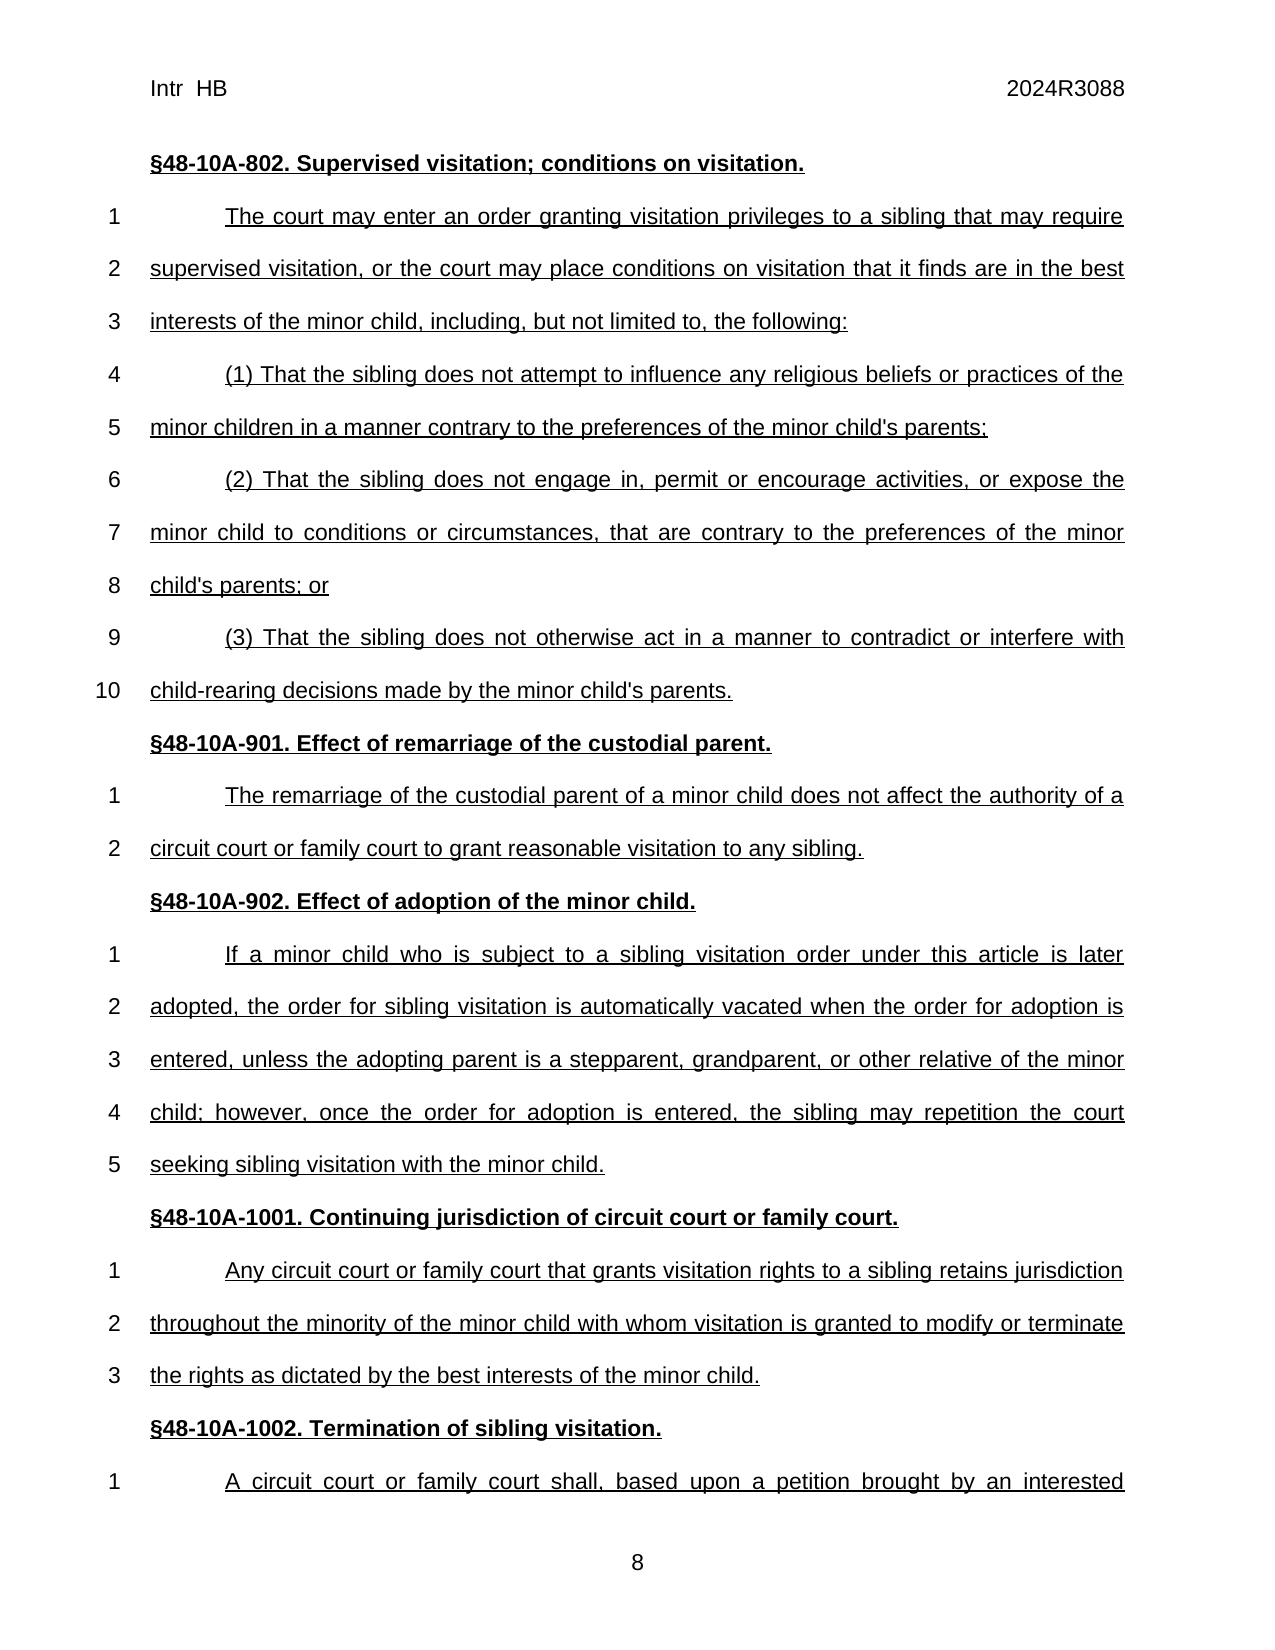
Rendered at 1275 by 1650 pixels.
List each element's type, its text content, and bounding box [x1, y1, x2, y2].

text The remarriage of the custodial parent of a minor child does not affect the authority of a circuit court or family court to grant reasonable visitation to any sibling. [150, 782, 1125, 862]
subtitle §48-10A-901. Effect of remarriage of the custodial parent. [150, 730, 1125, 756]
text (3) That the sibling does not otherwise act in a manner to contradict or interfere with child-rearing decisions made by the minor child's parents. [150, 624, 1125, 703]
subtitle §48-10A-802. Supervised visitation; conditions on visitation. [150, 150, 1125, 176]
text (2) That the sibling does not engage in, permit or encourage activities, or expose the minor child to conditions or circumstances, that are contrary to the preferences of the minor child's parents; or [150, 466, 1125, 542]
text Any circuit court or family court that grants visitation rights to a sibling retains jurisdiction throughout the minority of the minor child with whom visitation is granted to modify or terminate the rights as dictated by the best interests of the minor child. [150, 1257, 1125, 1332]
subtitle §48-10A-1001. Continuing jurisdiction of circuit court or family court. [150, 1204, 1125, 1231]
text If a minor child who is subject to a sibling visitation order under this article is later adopted, the order for sibling visitation is automatically vacated when the order for adoption is entered, unless the adopting parent is a stepparent, grandparent, or other relative of the minor child; however, once the order for adoption is entered, the sibling may repetition the court seeking sibling visitation with the minor child. [150, 1123, 1125, 1178]
text Any circuit court or family court that grants visitation rights to a sibling retains jurisdiction throughout the minority of the minor child with whom visitation is granted to modify or terminate the rights as dictated by the best interests of the minor child. [150, 1334, 1125, 1389]
text The court may enter an order granting visitation privileges to a sibling that may require supervised visitation, or the court may place conditions on visitation that it finds are in the best interests of the minor child, including, but not limited to, the following: [150, 279, 1125, 334]
subtitle §48-10A-902. Effect of adoption of the minor child. [150, 888, 1125, 914]
text (1) That the sibling does not attempt to influence any religious beliefs or practices of the minor children in a manner contrary to the preferences of the minor child's parents; [150, 361, 1125, 440]
text (2) That the sibling does not engage in, permit or encourage activities, or expose the minor child to conditions or circumstances, that are contrary to the preferences of the minor child's parents; or [150, 543, 1125, 598]
text The court may enter an order granting visitation privileges to a sibling that may require supervised visitation, or the court may place conditions on visitation that it finds are in the best interests of the minor child, including, but not limited to, the following: [150, 203, 1125, 278]
text If a minor child who is subject to a sibling visitation order under this article is later adopted, the order for sibling visitation is automatically vacated when the order for adoption is entered, unless the adopting parent is a stepparent, grandparent, or other relative of the minor child; however, once the order for adoption is entered, the sibling may repetition the court seeking sibling visitation with the minor child. [150, 1070, 1125, 1121]
text If a minor child who is subject to a sibling visitation order under this article is later adopted, the order for sibling visitation is automatically vacated when the order for adoption is entered, unless the adopting parent is a stepparent, grandparent, or other relative of the minor child; however, once the order for adoption is entered, the sibling may repetition the court seeking sibling visitation with the minor child. [150, 941, 1125, 1069]
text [150, 1468, 1125, 1494]
subtitle §48-10A-1002. Termination of sibling visitation. [150, 1415, 1125, 1441]
